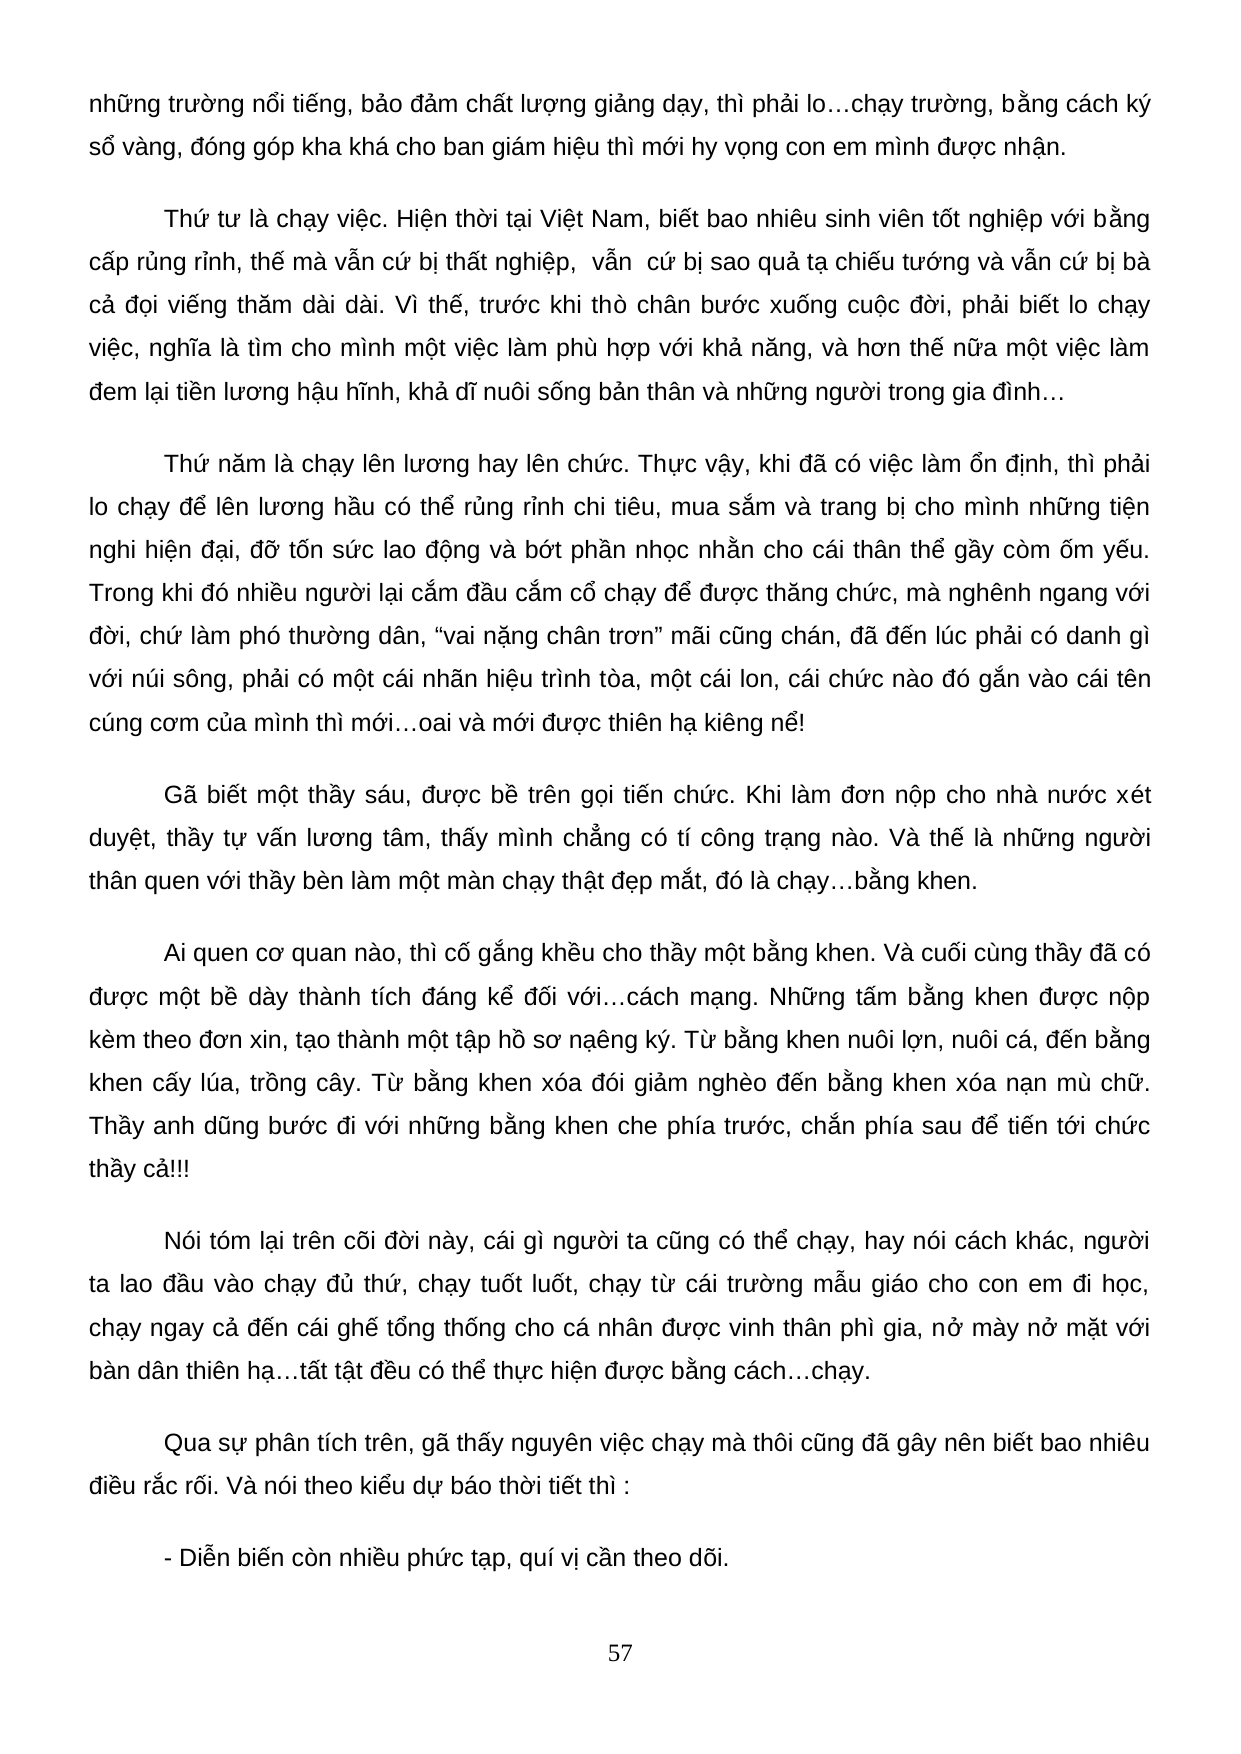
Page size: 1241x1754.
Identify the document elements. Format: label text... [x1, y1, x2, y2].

text - Diễn biến còn nhiều phức tạp, quí vị cần theo dõi. [89, 1543, 1152, 1572]
text Nói tóm lại trên cõi đời này, cái gì người ta cũng có thể chạy, hay nói cách khác, người ta lao đầu vào chạy đủ thứ, chạy tuốt luốt, chạy từ cái trường mẫu giáo cho con em đi học, chạy ngay cả đến cái ghế tổng thống cho cá nhân được vinh thân phì gia, nở mày nở mặt với bàn dân thiên hạ…tất tật đều có thể thực hiện được bằng cách…chạy. [89, 1226, 1152, 1384]
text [89, 89, 1152, 161]
text Thứ năm là chạy lên lương hay lên chức. Thực vậy, khi đã có việc làm ổn định, thì phải lo chạy để lên lương hầu có thể rủng rỉnh chi tiêu, mua sắm và trang bị cho mình những tiện nghi hiện đại, đỡ tốn sức lao động và bớt phần nhọc nhằn cho cái thân thể gầy còm ốm yếu. Trong khi đó nhiều người lại cắm đầu cắm cổ chạy để được thăng chức, mà nghênh ngang với đời, chứ làm phó thường dân, “vai nặng chân trơn” mãi cũng chán, đã đến lúc phải có danh gì với núi sông, phải có một cái nhãn hiệu trình tòa, một cái lon, cái chức nào đó gắn vào cái tên cúng cơm của mình thì mới…oai và mới được thiên hạ kiêng nể! [89, 449, 1152, 736]
text Ai quen cơ quan nào, thì cố gắng khều cho thầy một bằng khen. Và cuối cùng thầy đã có được một bề dày thành tích đáng kể đối với…cách mạng. Những tấm bằng khen được nộp kèm theo đơn xin, tạo thành một tập hồ sơ nạêng ký. Từ bằng khen nuôi lợn, nuôi cá, đến bằng khen cấy lúa, trồng cây. Từ bằng khen xóa đói giảm nghèo đến bằng khen xóa nạn mù chữ. Thầy anh dũng bước đi với những bằng khen che phía trước, chắn phía sau để tiến tới chức thầy cả!!! [89, 938, 1152, 1183]
text Qua sự phân tích trên, gã thấy nguyên việc chạy mà thôi cũng đã gây nên biết bao nhiêu điều rắc rối. Và nói theo kiểu dự báo thời tiết thì : [89, 1428, 1152, 1500]
text Gã biết một thầy sáu, được bề trên gọi tiến chức. Khi làm đơn nộp cho nhà nước xét duyệt, thầy tự vấn lương tâm, thấy mình chẳng có tí công trạng nào. Và thế là những người thân quen với thầy bèn làm một màn chạy thật đẹp mắt, đó là chạy…bằng khen. [89, 780, 1152, 895]
text Thứ tư là chạy việc. Hiện thời tại Việt Nam, biết bao nhiêu sinh viên tốt nghiệp với bằng cấp rủng rỉnh, thế mà vẫn cứ bị thất nghiệp, vẫn cứ bị sao quả tạ chiếu tướng và vẫn cứ bị bà cả đọi viếng thăm dài dài. Vì thế, trước khi thò chân bước xuống cuộc đời, phải biết lo chạy việc, nghĩa là tìm cho mình một việc làm phù hợp với khả năng, và hơn thế nữa một việc làm đem lại tiền lương hậu hĩnh, khả dĩ nuôi sống bản thân và những người trong gia đình… [89, 204, 1152, 405]
